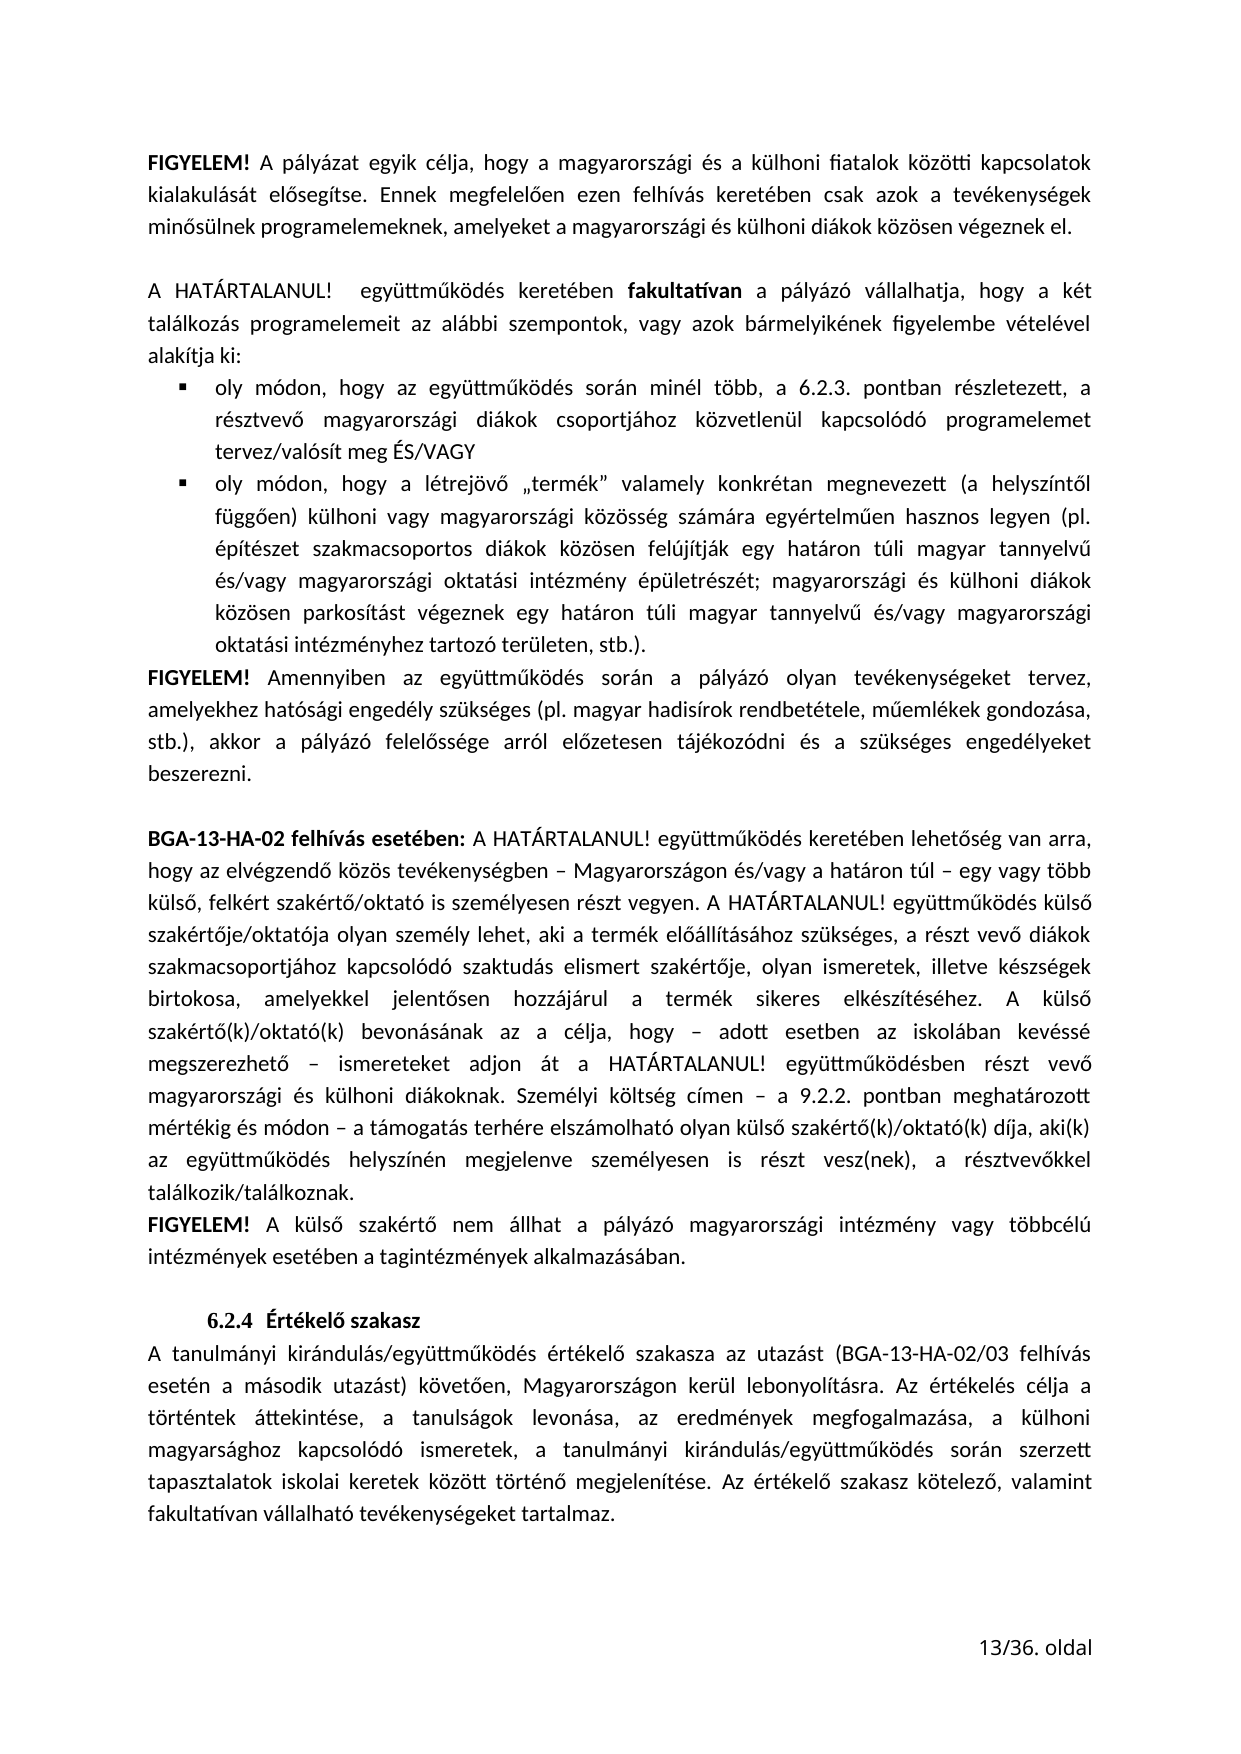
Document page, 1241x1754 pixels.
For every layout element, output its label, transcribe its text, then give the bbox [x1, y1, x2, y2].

text FIGYELEM! A külső szakértő nem állhat a pályázó magyarországi intézmény vagy többcélú intézmények esetében a tagintézmények alkalmazásában. [148, 1210, 1092, 1270]
list oly módon, hogy az együttműködés során minél több, a 6.2.3. pontban részletezett, a résztvevő magyarországi diákok csoportjához közvetlenül kapcsolódó programelemet tervez/valósít meg ÉS/VAGY [177, 373, 1092, 465]
text FIGYELEM! A pályázat egyik célja, hogy a magyarországi és a külhoni fiatalok közötti kapcsolatok kialakulását elősegítse. Ennek megfelelően ezen felhívás keretében csak azok a tevékenységek minősülnek programelemeknek, amelyeket a magyarországi és külhoni diákok közösen végeznek el. [148, 148, 1092, 240]
text A HATÁRTALANUL! együttműködés keretében fakultatívan a pályázó vállalhatja, hogy a két találkozás programelemeit az alábbi szempontok, vagy azok bármelyikének figyelembe vételével alakítja ki: [148, 276, 1092, 369]
subtitle Értékelő szakasz [207, 1306, 1092, 1334]
text A tanulmányi kirándulás/együttműködés értékelő szakasza az utazást (BGA-13-HA-02/03 felhívás esetén a második utazást) követően, Magyarországon kerül lebonyolításra. Az értékelés célja a történtek áttekintése, a tanulságok levonása, az eredmények megfogalmazása, a külhoni magyarsághoz kapcsolódó ismeretek, a tanulmányi kirándulás/együttműködés során szerzett tapasztalatok iskolai keretek között történő megjelenítése. Az értékelő szakasz kötelező, valamint fakultatívan vállalható tevékenységeket tartalmaz. [148, 1339, 1092, 1528]
list oly módon, hogy a létrejövő „termék” valamely konkrétan megnevezett (a helyszíntől függően) külhoni vagy magyarországi közösség számára egyértelműen hasznos legyen (pl. építészet szakmacsoportos diákok közösen felújítják egy határon túli magyar tannyelvű és/vagy magyarországi oktatási intézmény épületrészét; magyarországi és külhoni diákok közösen parkosítást végeznek egy határon túli magyar tannyelvű és/vagy magyarországi oktatási intézményhez tartozó területen, stb.). [177, 469, 1092, 658]
text BGA-13-HA-02 felhívás esetében: A HATÁRTALANUL! együttműködés keretében lehetőség van arra, hogy az elvégzendő közös tevékenységben – Magyarországon és/vagy a határon túl – egy vagy több külső, felkért szakértő/oktató is személyesen részt vegyen. A HATÁRTALANUL! együttműködés külső szakértője/oktatója olyan személy lehet, aki a termék előállításához szükséges, a részt vevő diákok szakmacsoportjához kapcsolódó szaktudás elismert szakértője, olyan ismeretek, illetve készségek birtokosa, amelyekkel jelentősen hozzájárul a termék sikeres elkészítéséhez. A külső szakértő(k)/oktató(k) bevonásának az a célja, hogy – adott esetben az iskolában kevéssé megszerezhető – ismereteket adjon át a HATÁRTALANUL! együttműködésben részt vevő magyarországi és külhoni diákoknak. Személyi költség címen – a 9.2.2. pontban meghatározott mértékig és módon – a támogatás terhére elszámolható olyan külső szakértő(k)/oktató(k) díja, aki(k) az együttműködés helyszínén megjelenve személyesen is részt vesz(nek), a résztvevőkkel találkozik/találkoznak. [148, 824, 1092, 1206]
text FIGYELEM! Amennyiben az együttműködés során a pályázó olyan tevékenységeket tervez, amelyekhez hatósági engedély szükséges (pl. magyar hadisírok rendbetétele, műemlékek gondozása, stb.), akkor a pályázó felelőssége arról előzetesen tájékozódni és a szükséges engedélyeket beszerezni. [148, 663, 1092, 787]
